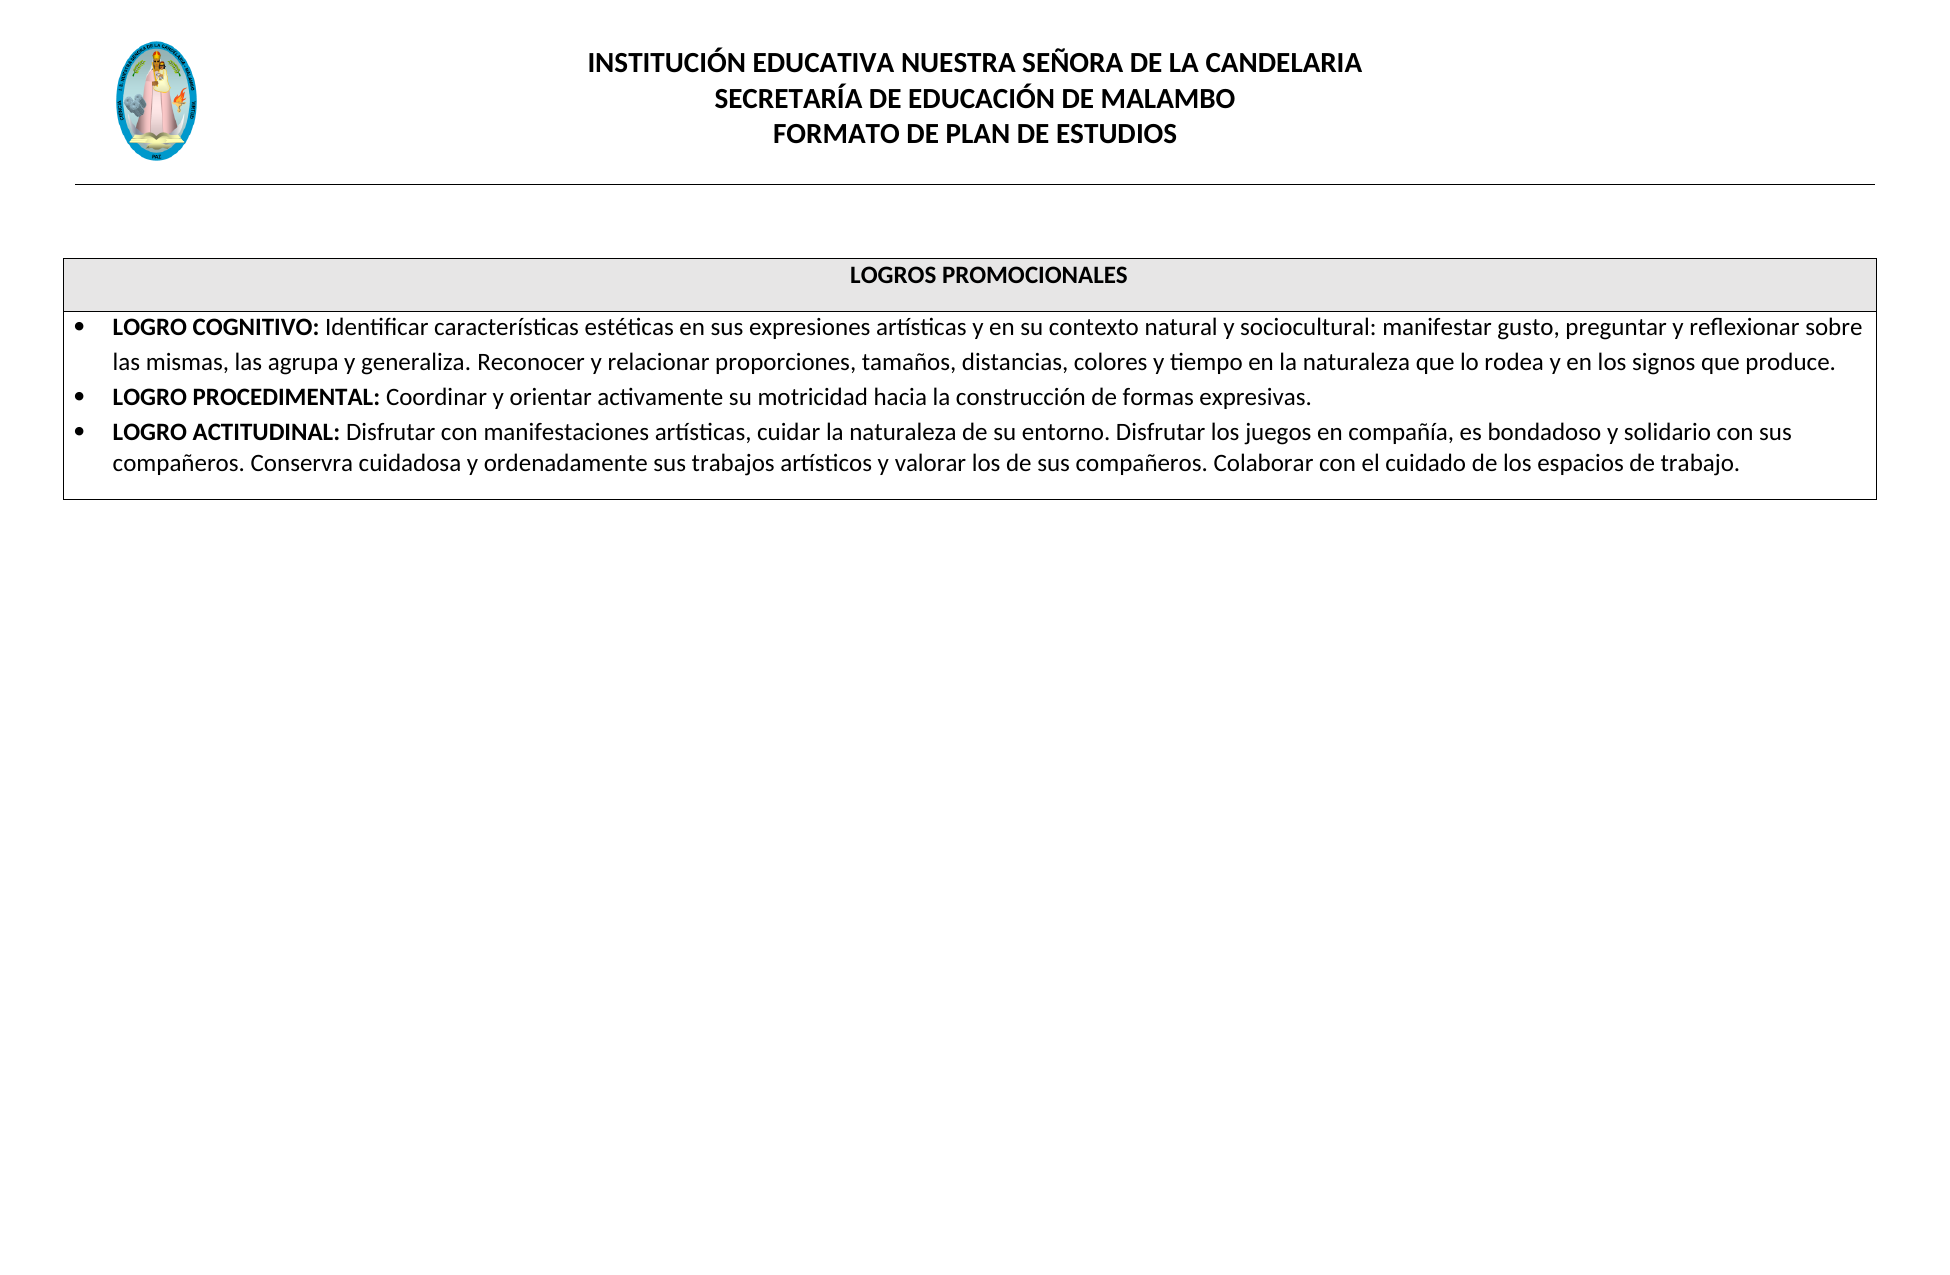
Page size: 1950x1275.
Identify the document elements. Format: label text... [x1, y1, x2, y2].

picture [110, 41, 203, 166]
table_header LOGROS PROMOCIONALES [64, 259, 1876, 311]
picture [124, 49, 189, 152]
table_cell LOGRO COGNITIVO: Identificar características estéticas en sus expresiones artísticas y en su contexto natural y sociocultural: manifestar gusto, preguntar y reflexionar sobre las mismas, las agrupa y generaliza. Reconocer y relacionar proporciones, tamaños, distancias, colores y tiempo en la naturaleza que lo rodea y en los signos que produce. LOGRO PROCEDIMENTAL: Coordinar y orientar activamente su motricidad hacia la construcción de formas expresivas. LOGRO ACTITUDINAL: Disfrutar con manifestaciones artísticas, cuidar la naturaleza de su entorno. Disfrutar los juegos en compañía, es bondadoso y solidario con sus compañeros. Conservra cuidadosa y ordenadamente sus trabajos artísticos y valorar los de sus compañeros. Colaborar con el cuidado de los espacios de trabajo. [64, 312, 1876, 498]
